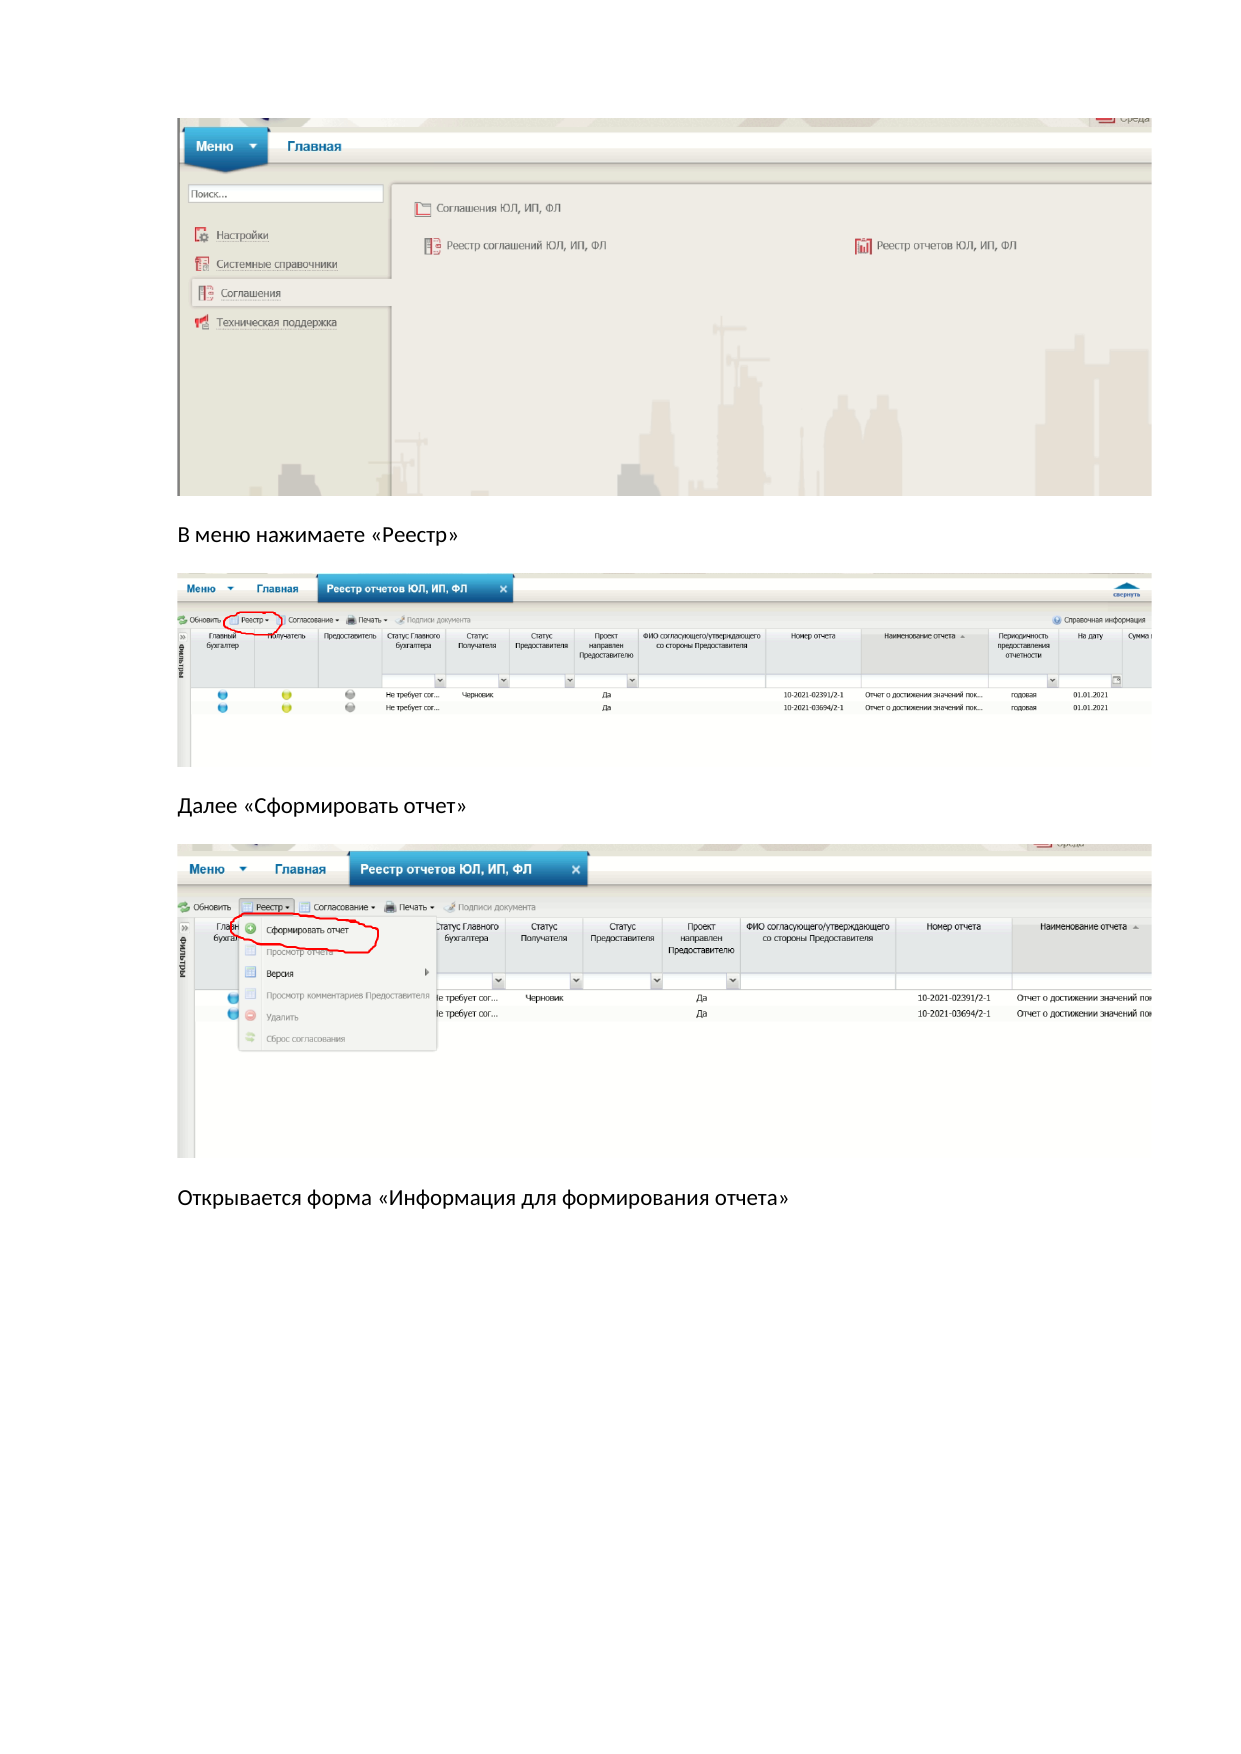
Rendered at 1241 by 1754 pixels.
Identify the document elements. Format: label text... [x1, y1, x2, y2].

text Далее «Сформировать отчет» [177, 791, 1152, 819]
picture [177, 844, 1152, 1158]
picture [177, 573, 1152, 767]
text Открывается форма «Информация для формирования отчета» [177, 1183, 1152, 1211]
picture [177, 118, 1152, 496]
text В меню нажимаете «Реестр» [177, 520, 1152, 548]
